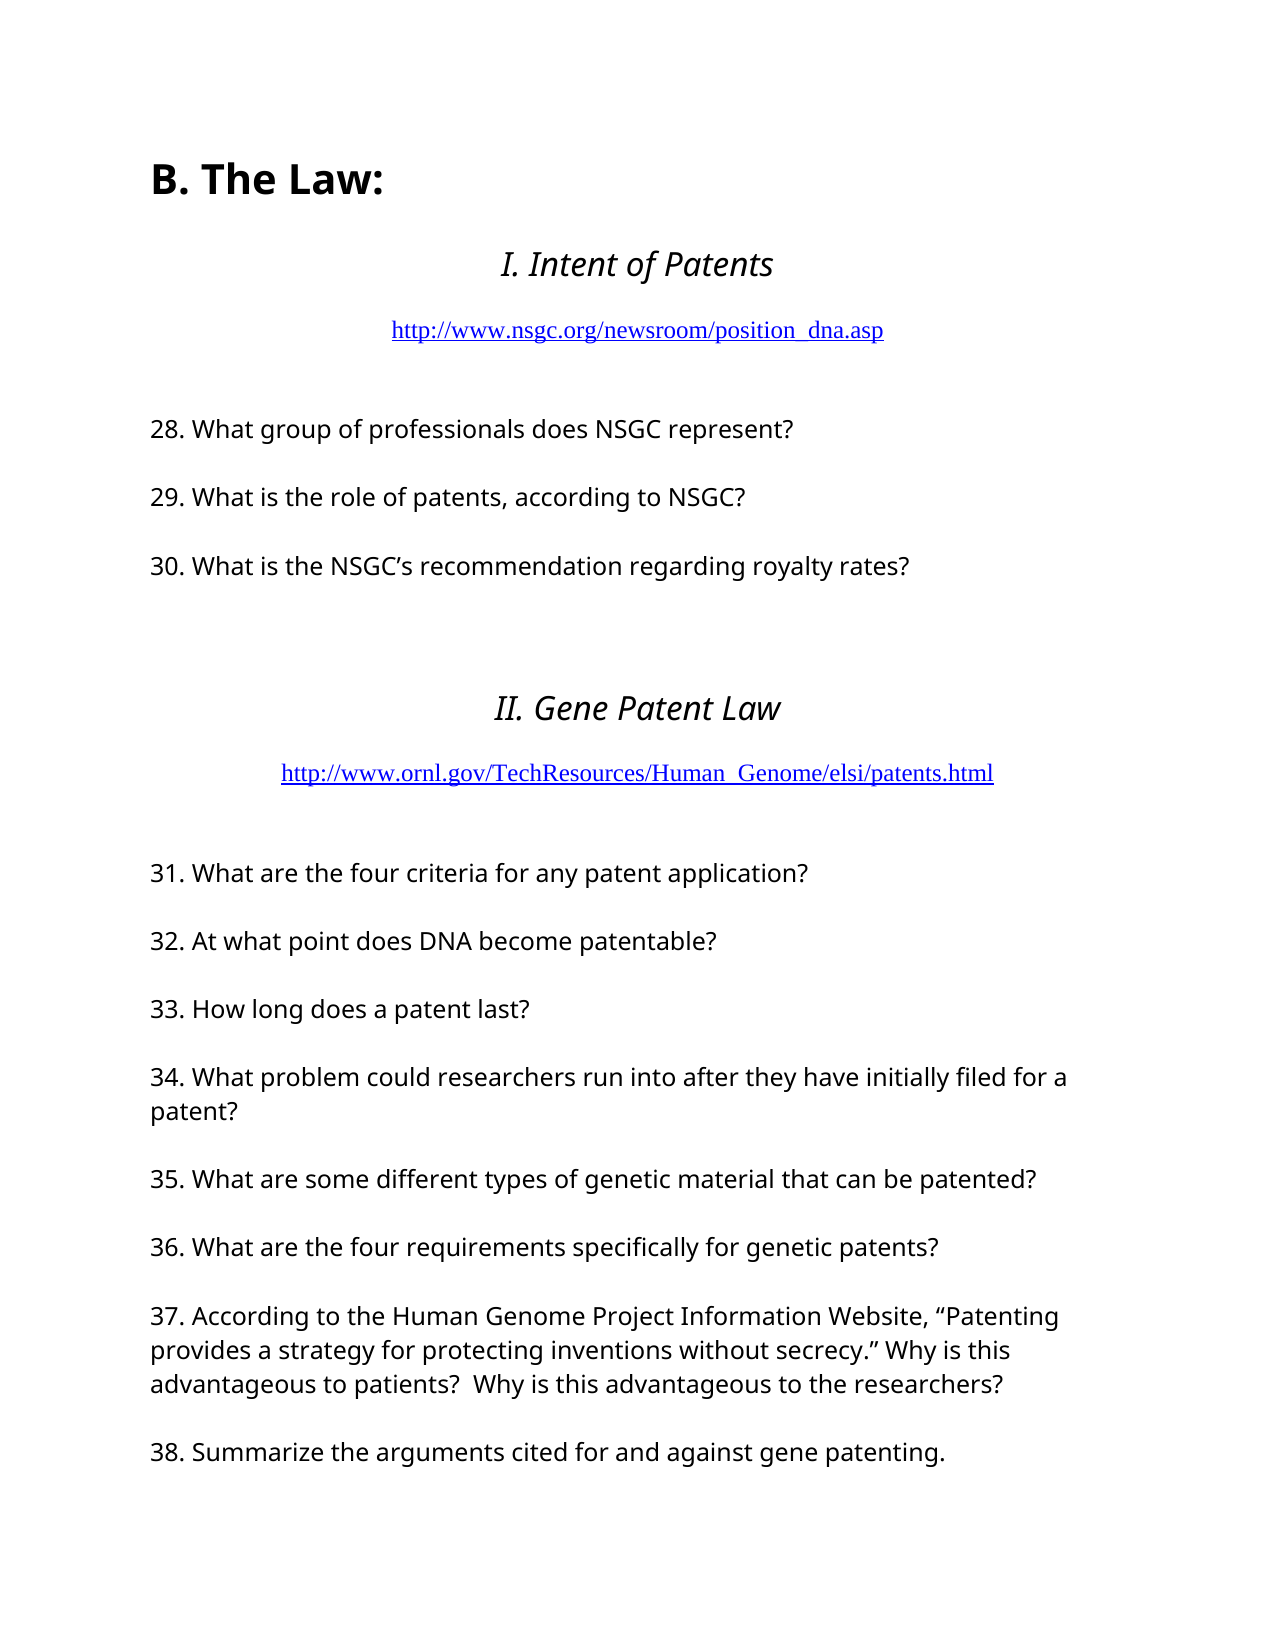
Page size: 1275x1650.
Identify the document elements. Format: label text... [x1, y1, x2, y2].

text 37. According to the Human Genome Project Information Website, “Patenting provides a strategy for protecting inventions without secrecy.” Why is this advantageous to patients? Why is this advantageous to the researchers? [150, 1298, 1125, 1400]
text 31. What are the four criteria for any patent application? [150, 855, 1125, 889]
text 29. What is the role of patents, according to NSGC? [150, 480, 1125, 514]
text 33. How long does a patent last? [150, 992, 1125, 1026]
text 34. What problem could researchers run into after they have initially filed for a patent? [150, 1060, 1125, 1128]
text 28. What group of professionals does NSGC represent? [150, 412, 1125, 446]
text http://www.nsgc.org/newsroom/position_dna.asp [150, 315, 1125, 344]
text 36. What are the four requirements specifically for genetic patents? [150, 1230, 1125, 1264]
text 32. At what point does DNA become patentable? [150, 923, 1125, 958]
text 35. What are some different types of genetic material that can be patented? [150, 1162, 1125, 1196]
text http://www.ornl.gov/TechResources/Human_Genome/elsi/patents.html [150, 758, 1125, 787]
subtitle II. Gene Patent Law [150, 684, 1125, 730]
text 38. Summarize the arguments cited for and against gene patenting. [150, 1434, 1125, 1468]
subtitle I. Intent of Patents [150, 241, 1125, 286]
text 30. What is the NSGC’s recommendation regarding royalty rates? [150, 548, 1125, 582]
text 27. In 1998, Dr. Arupa Ganguly’s research was stopped by Myriad Genetics, citing an infringement on their patent. Who loses in this situation? B. The Law: [150, 150, 1125, 207]
